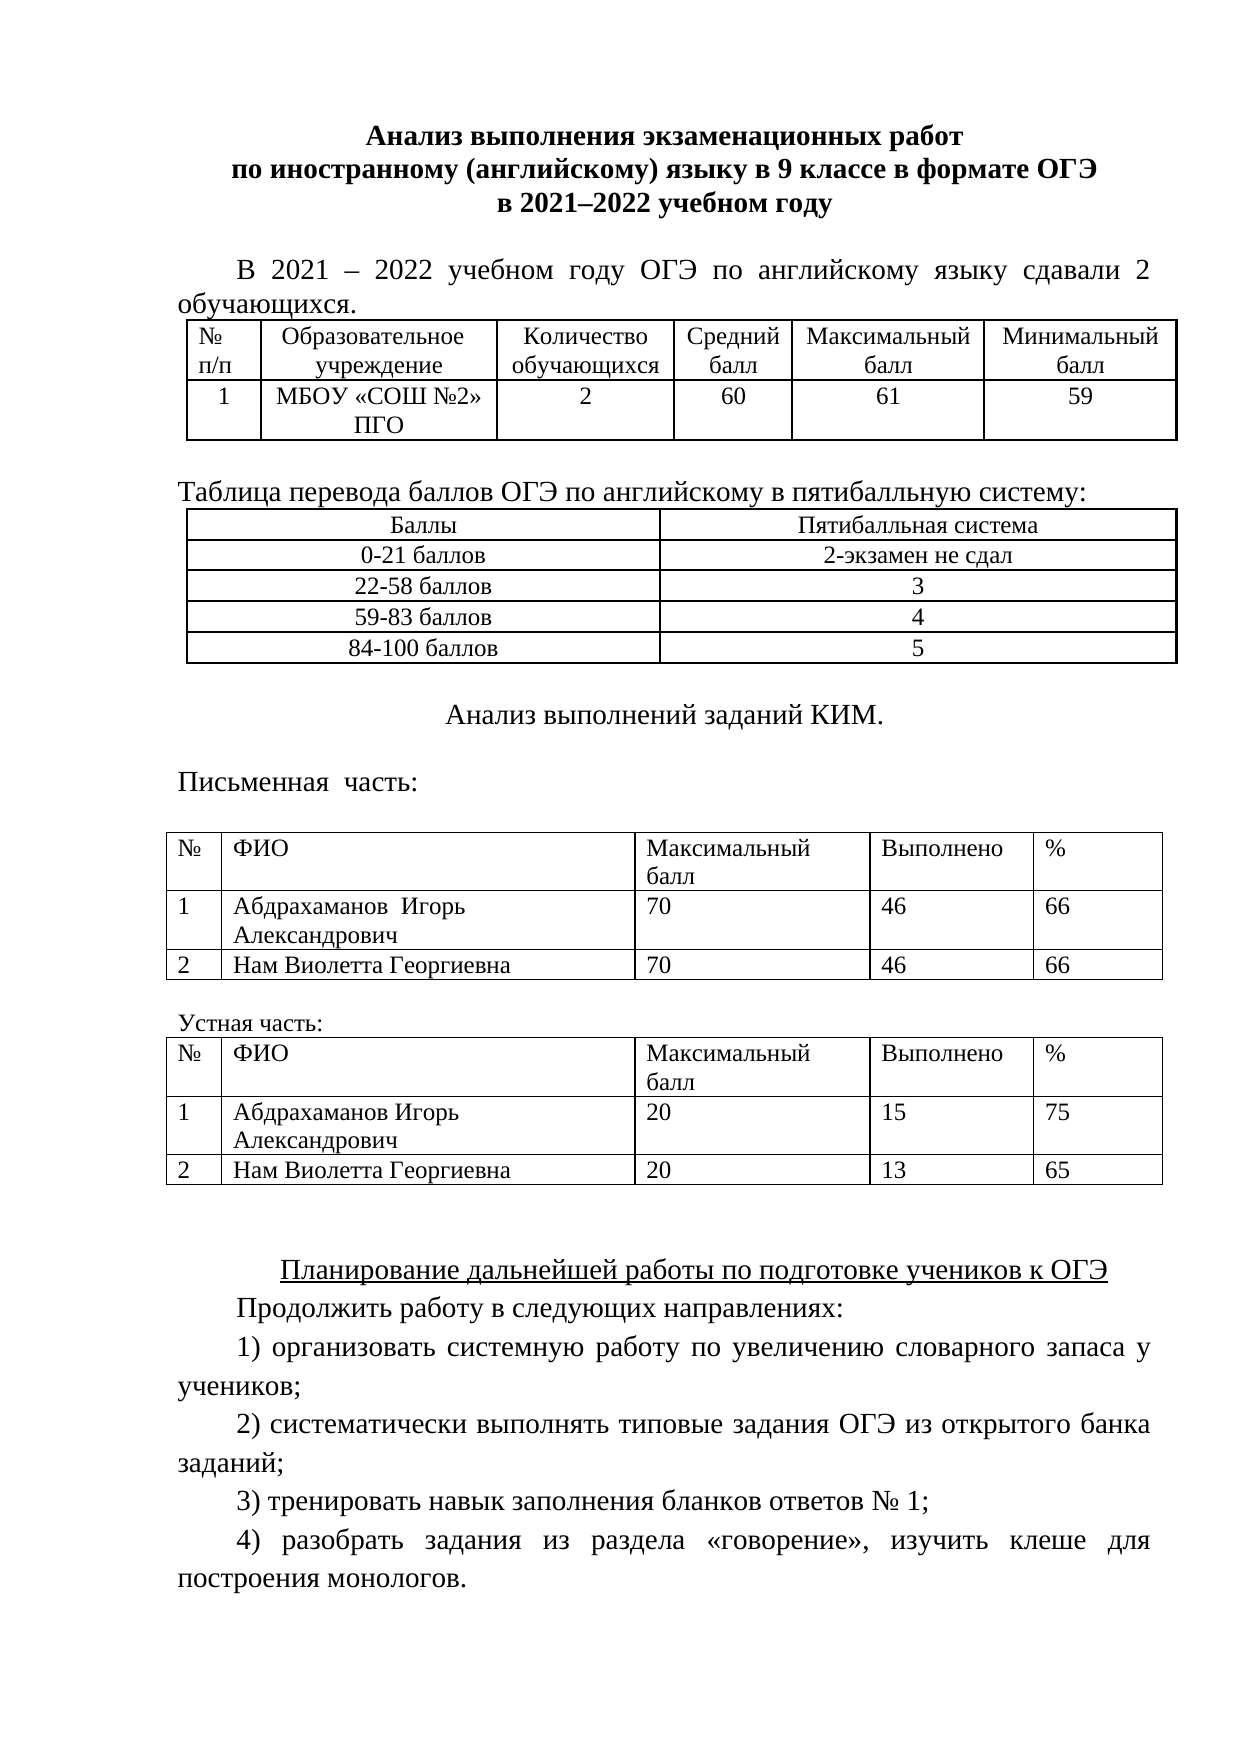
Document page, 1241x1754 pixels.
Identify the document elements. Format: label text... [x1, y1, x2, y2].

text 3) тренировать навык заполнения бланков ответов № 1; [177, 1483, 1152, 1517]
table_cell 2 [167, 1155, 221, 1184]
table_cell 59-83 баллов [188, 602, 659, 631]
text Анализ выполнений заданий КИМ. [177, 697, 1152, 731]
table_header № [167, 1038, 221, 1096]
table_cell 2 [167, 950, 221, 978]
table_header % [1034, 1038, 1162, 1096]
table_cell МБОУ «СОШ №2» ПГО [262, 381, 496, 438]
table_header Выполнено [871, 1038, 1033, 1096]
table_cell 5 [661, 633, 1175, 662]
text 2) систематически выполнять типовые задания ОГЭ из открытого банка заданий; [177, 1406, 1152, 1478]
table_cell 1 [188, 381, 260, 438]
table_cell 4 [661, 602, 1175, 631]
table_cell 2 [498, 381, 673, 438]
table_cell 70 [636, 891, 869, 949]
text Письменная часть: [177, 764, 1152, 798]
table_header Максимальный балл [636, 1038, 869, 1096]
table_cell 15 [871, 1097, 1033, 1154]
table_cell 60 [675, 381, 791, 438]
table_cell 3 [661, 571, 1175, 600]
table_cell 13 [871, 1155, 1033, 1184]
table_header % [1034, 833, 1162, 890]
table_cell 84-100 баллов [188, 633, 659, 662]
table_header ФИО [222, 833, 634, 890]
table_cell 1 [167, 1097, 221, 1154]
table_cell 46 [871, 950, 1033, 978]
text Планирование дальнейшей работы по подготовке учеников к ОГЭ [177, 1252, 1152, 1286]
table_header Баллы [188, 510, 659, 538]
text Анализ выполнения экзаменационных работ [177, 118, 1152, 152]
text Таблица перевода баллов ОГЭ по английскому в пятибалльную систему: [177, 474, 1152, 508]
text Устная часть: [177, 1008, 1152, 1037]
table_cell 0-21 баллов [188, 541, 659, 569]
table_cell 1 [167, 891, 221, 949]
table_cell Абдрахаманов Игорь Александрович [222, 1097, 634, 1154]
text Продолжить работу в следующих направлениях: [177, 1291, 1152, 1324]
table_cell 61 [793, 381, 983, 438]
table_cell 70 [636, 950, 869, 978]
text 1) организовать системную работу по увеличению словарного запаса у учеников; [177, 1329, 1152, 1401]
table_header Количество обучающихся [498, 321, 673, 379]
table_cell 2-экзамен не сдал [661, 541, 1175, 569]
table_cell 59 [985, 381, 1175, 438]
table_cell 22-58 баллов [188, 571, 659, 600]
table_header Средний балл [675, 321, 791, 379]
table_header Максимальный балл [793, 321, 983, 379]
table_header Максимальный балл [636, 833, 869, 890]
table_cell 66 [1034, 950, 1162, 978]
table_header ФИО [222, 1038, 634, 1096]
table_header Минимальный балл [985, 321, 1175, 379]
text по иностранному (английскому) языку в 9 классе в формате ОГЭ [177, 152, 1152, 185]
table_header Образовательное учреждение [262, 321, 496, 379]
table_cell Абдрахаманов Игорь Александрович [222, 891, 634, 949]
table_header Выполнено [871, 833, 1033, 890]
table_cell Нам Виолетта Георгиевна [222, 950, 634, 978]
table_header № п/п [188, 321, 260, 379]
table_header Пятибалльная система [661, 510, 1175, 538]
text в 2021–2022 учебном году [177, 185, 1152, 219]
table_cell Нам Виолетта Георгиевна [222, 1155, 634, 1184]
table_cell 66 [1034, 891, 1162, 949]
table_cell 46 [871, 891, 1033, 949]
text 4) разобрать задания из раздела «говорение», изучить клеше для построения монологов. [177, 1522, 1152, 1594]
table_header № [167, 833, 221, 890]
table_cell 20 [636, 1097, 869, 1154]
table_cell 65 [1034, 1155, 1162, 1184]
table_cell 75 [1034, 1097, 1162, 1154]
table_cell 20 [636, 1155, 869, 1184]
text В 2021 – 2022 учебном году ОГЭ по английскому языку сдавали 2 обучающихся. [177, 252, 1152, 319]
